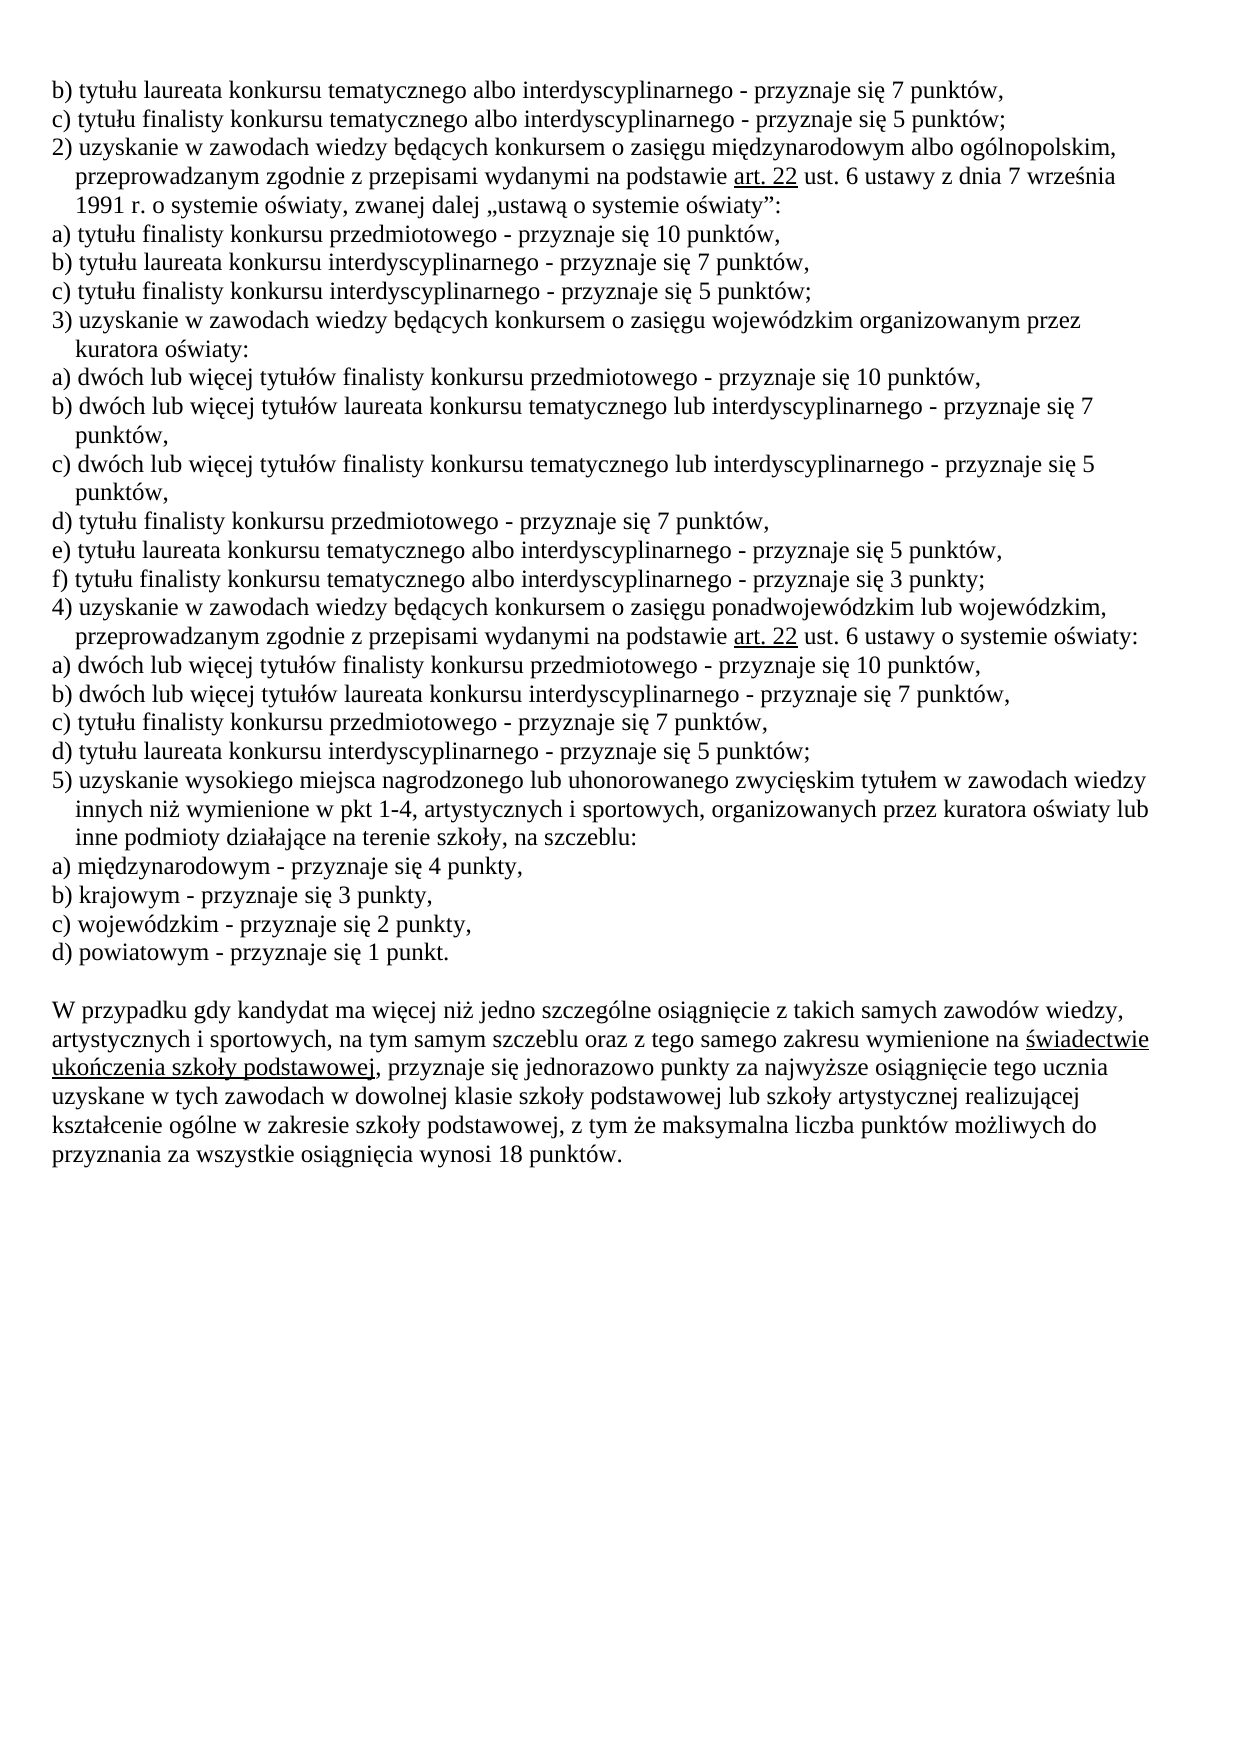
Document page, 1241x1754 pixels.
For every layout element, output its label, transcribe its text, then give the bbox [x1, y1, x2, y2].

text 3) uzyskanie w zawodach wiedzy będących konkursem o zasięgu wojewódzkim organizowanym przez kuratora oświaty: [52, 305, 1165, 362]
text uzyskane w tych zawodach w dowolnej klasie szkoły podstawowej lub szkoły artystycznej realizującej [52, 1081, 1165, 1110]
text W przypadku gdy kandydat ma więcej niż jedno szczególne osiągnięcie z takich samych zawodów wiedzy, [52, 995, 1165, 1024]
text d) tytułu finalisty konkursu przedmiotowego - przyznaje się 7 punktów, [52, 506, 1165, 535]
text f) tytułu finalisty konkursu tematycznego albo interdyscyplinarnego - przyznaje się 3 punkty; [52, 564, 1165, 592]
text 4) uzyskanie w zawodach wiedzy będących konkursem o zasięgu ponadwojewódzkim lub wojewódzkim, przeprowadzanym zgodnie z przepisami wydanymi na podstawie art. 22 ust. 6 ustawy o systemie oświaty: [52, 592, 1165, 650]
text a) tytułu finalisty konkursu przedmiotowego - przyznaje się 10 punktów, [52, 219, 1165, 247]
text a) międzynarodowym - przyznaje się 4 punkty, [52, 851, 1165, 880]
text 5) uzyskanie wysokiego miejsca nagrodzonego lub uhonorowanego zwycięskim tytułem w zawodach wiedzy innych niż wymienione w pkt 1-4, artystycznych i sportowych, organizowanych przez kuratora oświaty lub inne podmioty działające na terenie szkoły, na szczeblu: [52, 765, 1165, 851]
text b) dwóch lub więcej tytułów laureata konkursu tematycznego lub interdyscyplinarnego - przyznaje się 7 punktów, [52, 391, 1165, 449]
text artystycznych i sportowych, na tym samym szczeblu oraz z tego samego zakresu wymienione na świadectwie [52, 1024, 1165, 1052]
text kształcenie ogólne w zakresie szkoły podstawowej, z tym że maksymalna liczba punktów możliwych do [52, 1110, 1165, 1139]
text c) tytułu finalisty konkursu interdyscyplinarnego - przyznaje się 5 punktów; [52, 276, 1165, 305]
text ukończenia szkoły podstawowej, przyznaje się jednorazowo punkty za najwyższe osiągnięcie tego ucznia [52, 1052, 1165, 1081]
text c) tytułu finalisty konkursu tematycznego albo interdyscyplinarnego - przyznaje się 5 punktów; [52, 104, 1165, 132]
text a) dwóch lub więcej tytułów finalisty konkursu przedmiotowego - przyznaje się 10 punktów, [52, 650, 1165, 679]
text 2) uzyskanie w zawodach wiedzy będących konkursem o zasięgu międzynarodowym albo ogólnopolskim, przeprowadzanym zgodnie z przepisami wydanymi na podstawie art. 22 ust. 6 ustawy z dnia 7 września 1991 r. o systemie oświaty, zwanej dalej „ustawą o systemie oświaty”: [52, 132, 1165, 219]
text d) tytułu laureata konkursu interdyscyplinarnego - przyznaje się 5 punktów; [52, 736, 1165, 765]
text c) dwóch lub więcej tytułów finalisty konkursu tematycznego lub interdyscyplinarnego - przyznaje się 5 punktów, [52, 449, 1165, 506]
text b) krajowym - przyznaje się 3 punkty, [52, 880, 1165, 909]
text przyznania za wszystkie osiągnięcia wynosi 18 punktów. [52, 1139, 1165, 1167]
text e) tytułu laureata konkursu tematycznego albo interdyscyplinarnego - przyznaje się 5 punktów, [52, 535, 1165, 564]
text b) dwóch lub więcej tytułów laureata konkursu interdyscyplinarnego - przyznaje się 7 punktów, [52, 679, 1165, 707]
text d) powiatowym - przyznaje się 1 punkt. [52, 937, 1165, 966]
text b) tytułu laureata konkursu tematycznego albo interdyscyplinarnego - przyznaje się 7 punktów, [52, 75, 1165, 104]
text c) wojewódzkim - przyznaje się 2 punkty, [52, 909, 1165, 937]
text a) dwóch lub więcej tytułów finalisty konkursu przedmiotowego - przyznaje się 10 punktów, [52, 362, 1165, 391]
text b) tytułu laureata konkursu interdyscyplinarnego - przyznaje się 7 punktów, [52, 247, 1165, 276]
text c) tytułu finalisty konkursu przedmiotowego - przyznaje się 7 punktów, [52, 707, 1165, 736]
